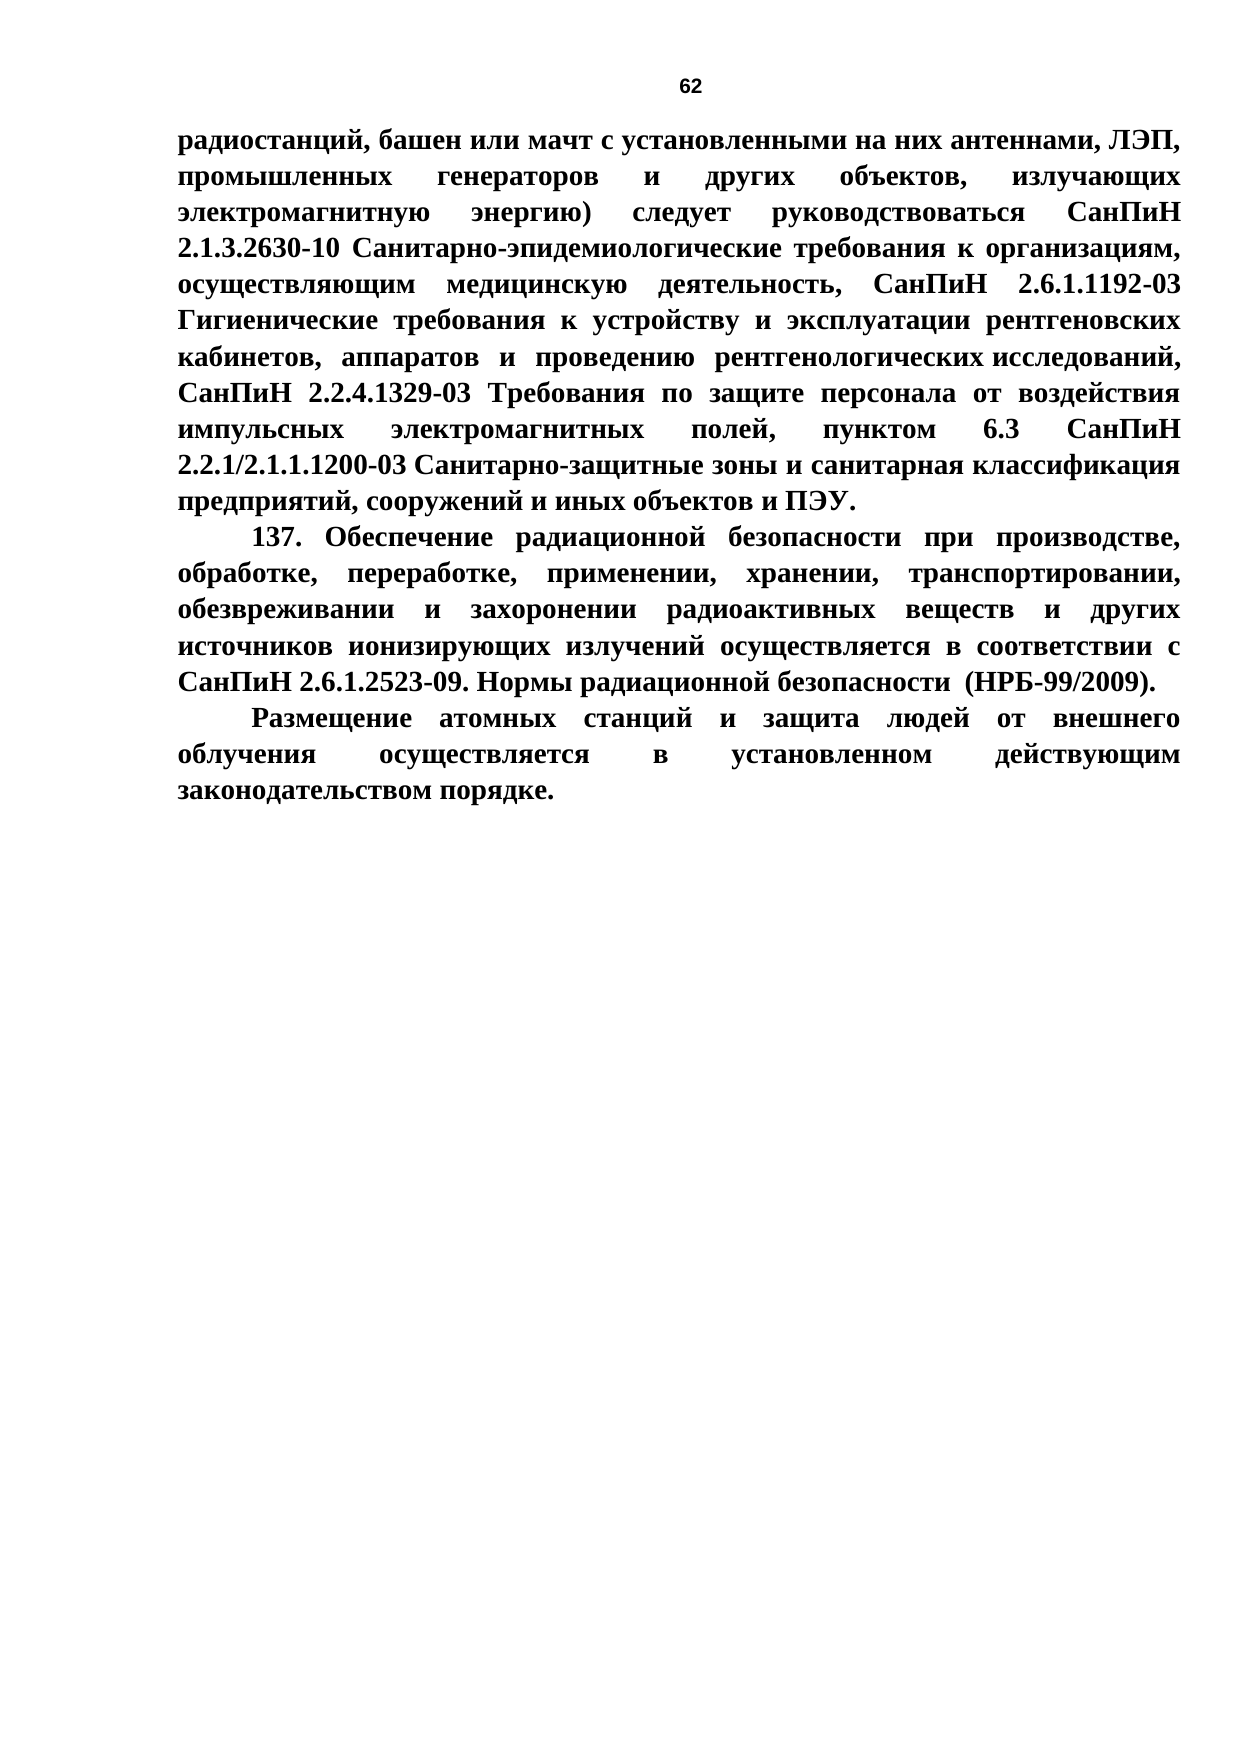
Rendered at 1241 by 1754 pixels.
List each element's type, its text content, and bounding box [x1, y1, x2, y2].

text Размещение атомных станций и защита людей от внешнего облучения осуществляется в установленном действующим законодательством порядке. [177, 700, 1181, 806]
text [177, 122, 1181, 303]
text 137. Обеспечение радиационной безопасности при производстве, обработке, переработке, применении, хранении, транспортировании, обезвреживании и захоронении радиоактивных веществ и других источников ионизирующих излучений осуществляется в соответствии с СанПиН 2.6.1.2523-09. Нормы радиационной безопасности (НРБ-99/2009). [177, 519, 1181, 697]
